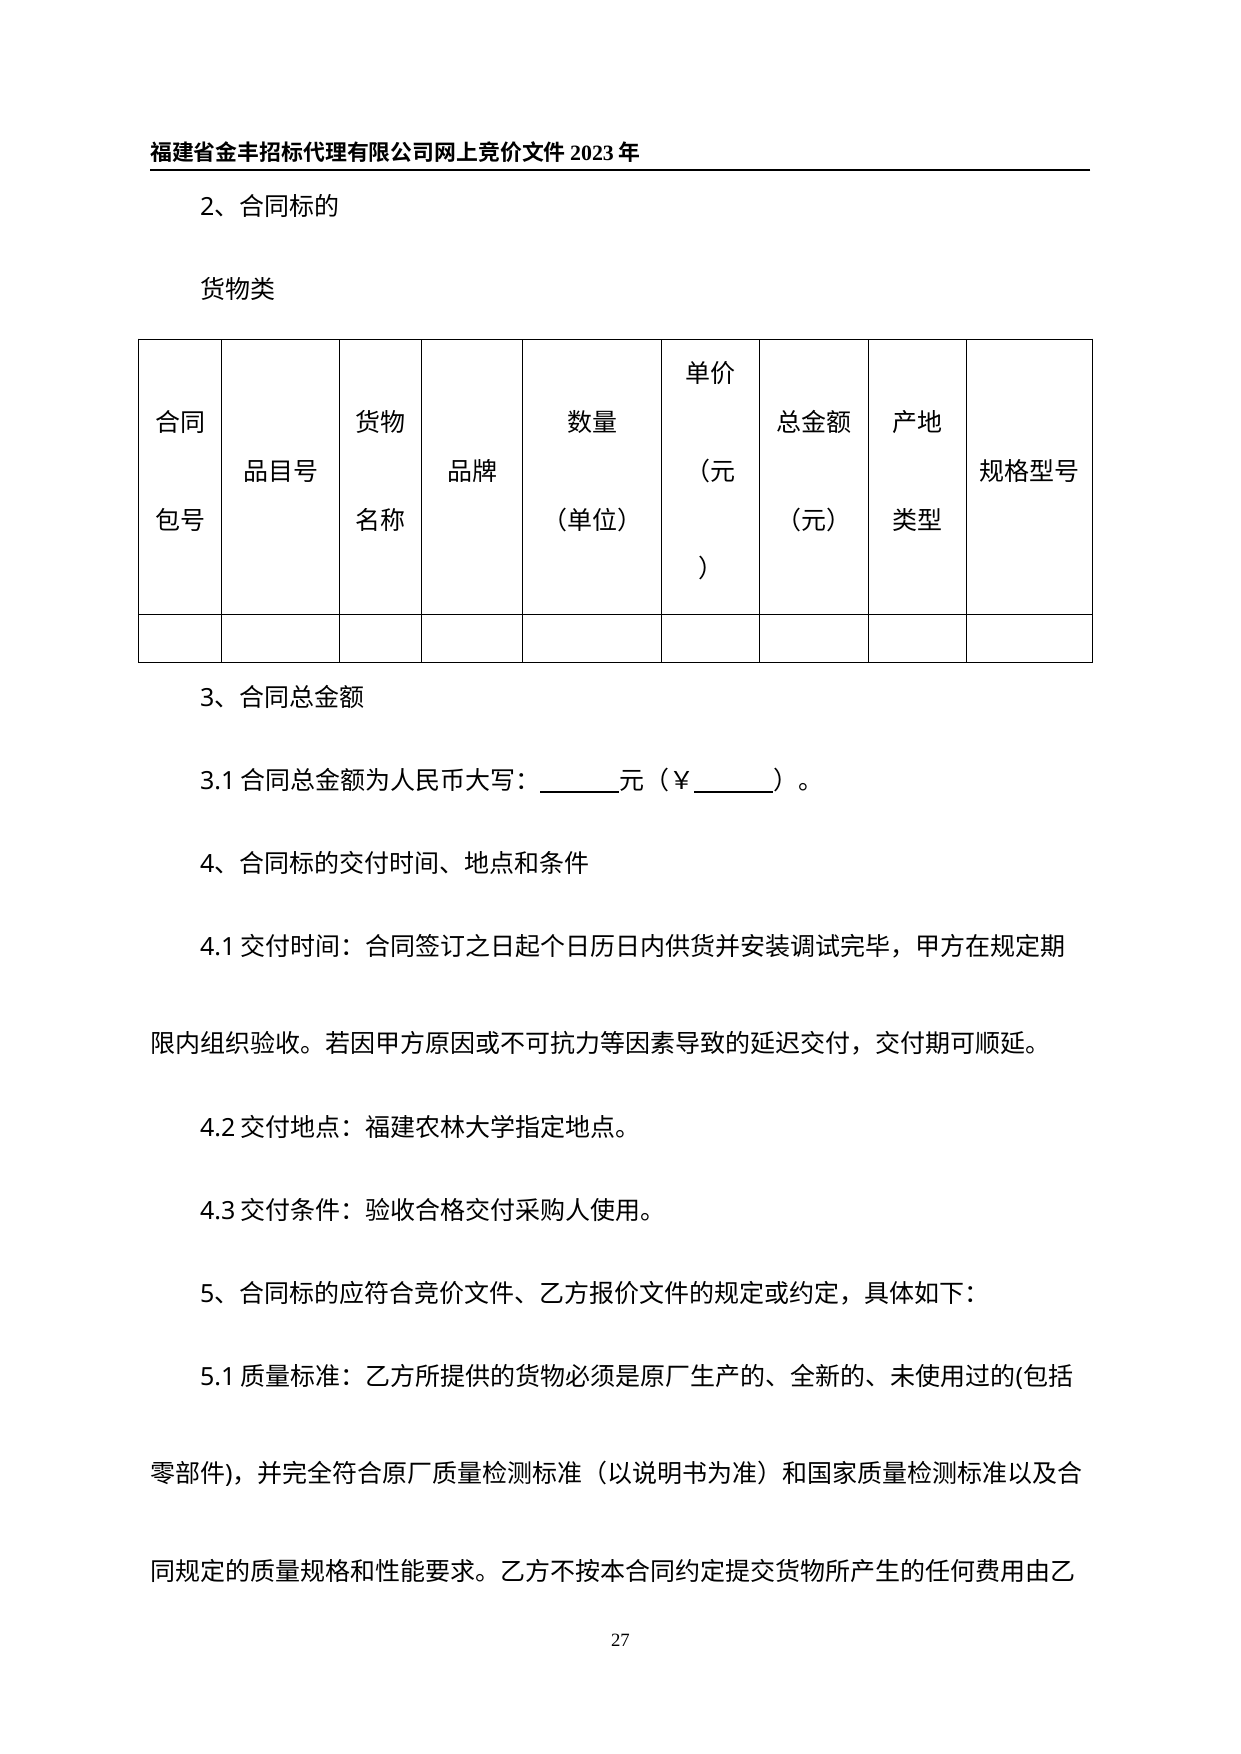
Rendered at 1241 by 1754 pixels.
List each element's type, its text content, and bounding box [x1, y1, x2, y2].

text 3.1合同总金额为人民币大写： 元（￥ ）。 [150, 746, 1090, 811]
text 4.1交付时间：合同签订之日起个日历日内供货并安装调试完毕，甲方在规定期限内组织验收。若因甲方原因或不可抗力等因素导致的延迟交付，交付期可顺延。 [150, 912, 1090, 1074]
text 3、合同总金额 [150, 663, 1090, 728]
table_cell [967, 615, 1092, 662]
table_cell [760, 615, 868, 662]
table_cell [422, 615, 522, 662]
text 2、合同标的 [150, 172, 1090, 237]
table_header 合同包号 [139, 340, 221, 614]
table_header 品目号 [222, 340, 339, 614]
table_header 规格型号 [967, 340, 1092, 614]
table_header 总金额（元） [760, 340, 868, 614]
text 4、合同标的交付时间、地点和条件 [150, 829, 1090, 894]
table_header 货物名称 [340, 340, 421, 614]
table_header 产地 类型 [869, 340, 966, 614]
table_cell [869, 615, 966, 662]
table_cell [662, 615, 759, 662]
text 货物类 [150, 255, 1090, 320]
table_cell [222, 615, 339, 662]
table_header 品牌 [422, 340, 522, 614]
table_cell [139, 615, 221, 662]
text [150, 1342, 1090, 1602]
table_header 数量 （单位） [523, 340, 661, 614]
text 4.3交付条件：验收合格交付采购人使用。 [150, 1176, 1090, 1241]
table_header 单价（元） [662, 340, 759, 614]
text 4.2交付地点：福建农林大学指定地点。 [150, 1093, 1090, 1158]
table_cell [523, 615, 661, 662]
text 5、合同标的应符合竞价文件、乙方报价文件的规定或约定，具体如下： [150, 1259, 1090, 1324]
table_cell [340, 615, 421, 662]
